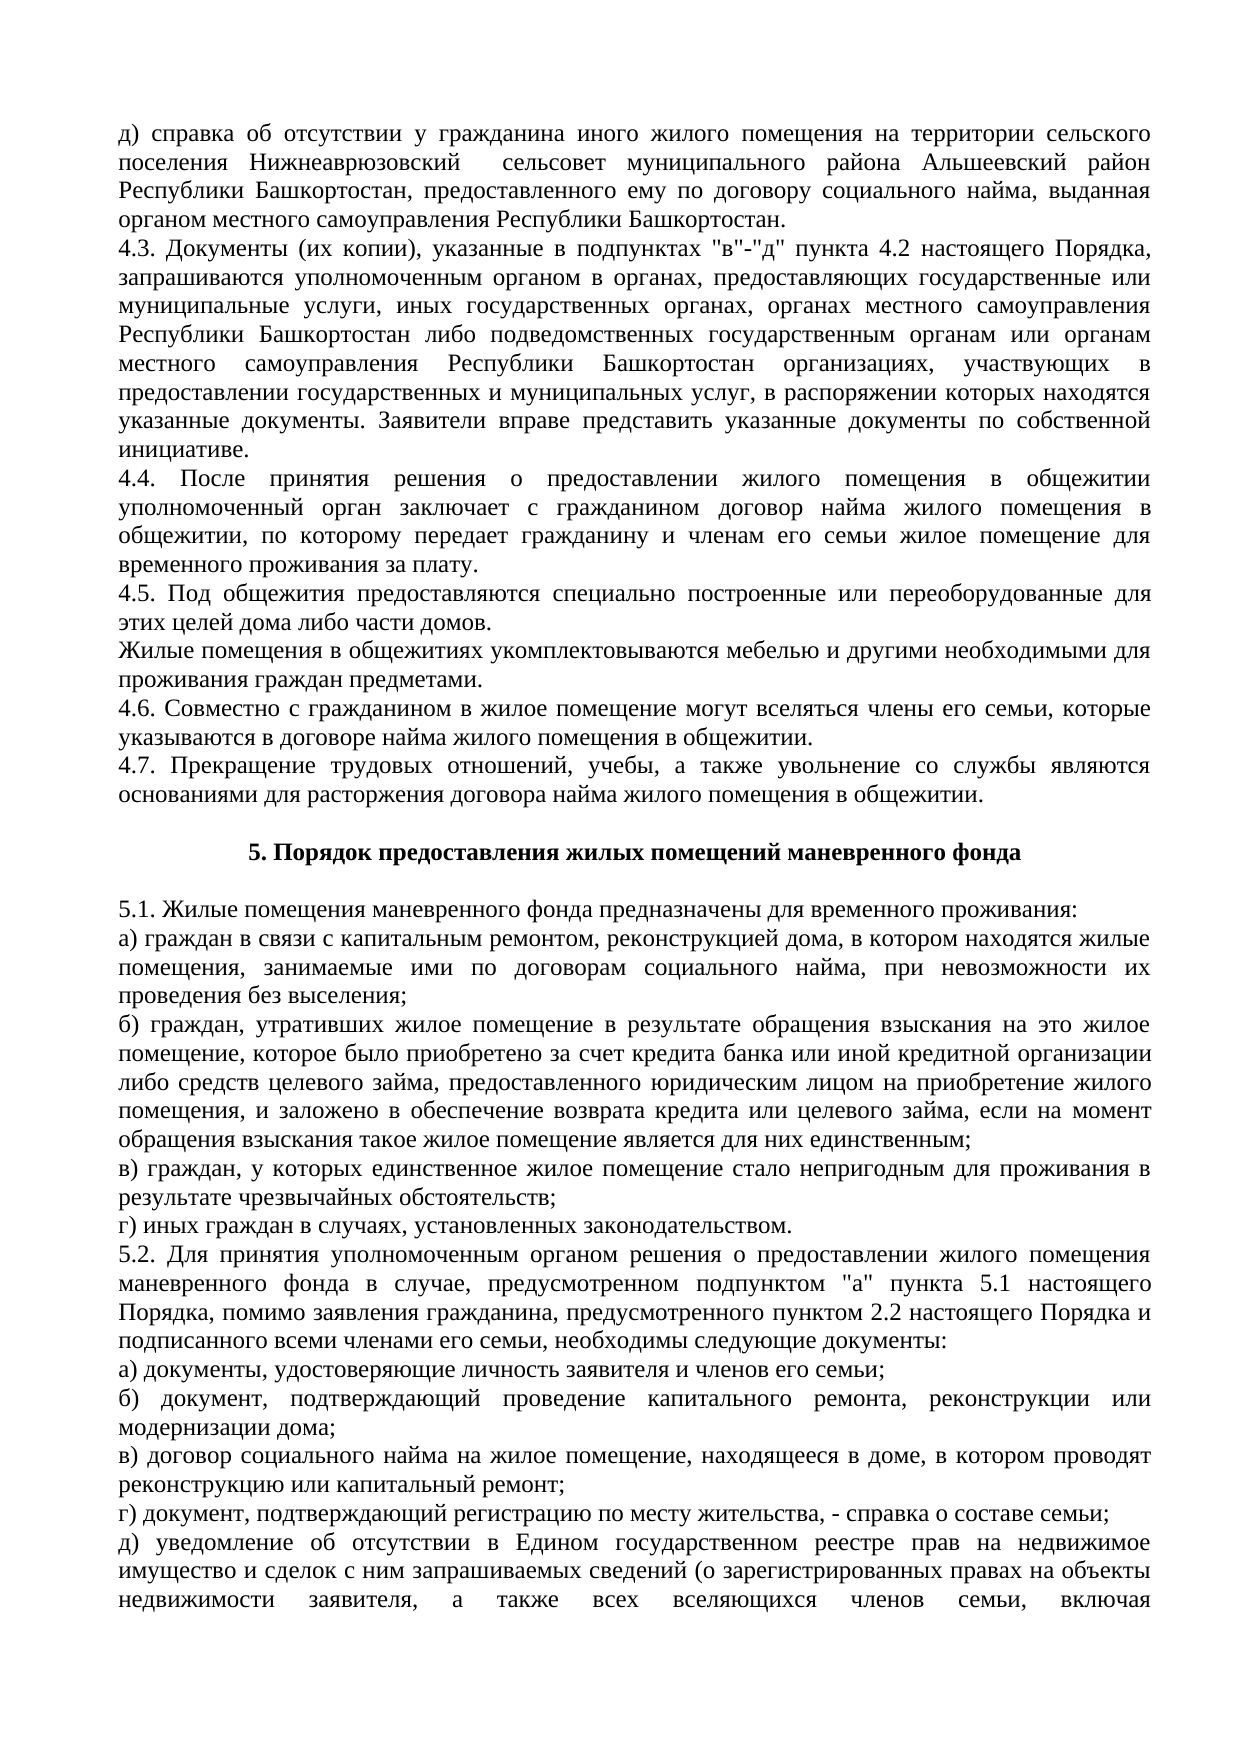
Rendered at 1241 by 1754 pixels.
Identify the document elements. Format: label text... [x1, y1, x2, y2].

text 4.3. Документы (их копии), указанные в подпунктах "в"-"д" пункта 4.2 настоящего Порядка, запрашиваются уполномоченным органом в органах, предоставляющих государственные или муниципальные услуги, иных государственных органах, органах местного самоуправления Республики Башкортостан либо подведомственных государственным органам или органам местного самоуправления Республики Башкортостан организациях, участвующих в предоставлении государственных и муниципальных услуг, в распоряжении которых находятся указанные документы. Заявители вправе представить указанные документы по собственной инициативе. [118, 233, 1152, 463]
text 4.4. После принятия решения о предоставлении жилого помещения в общежитии уполномоченный орган заключает с гражданином договор найма жилого помещения в общежитии, по которому передает гражданину и членам его семьи жилое помещение для временного проживания за плату. [118, 463, 1152, 578]
text б) документ, подтверждающий проведение капитального ремонта, реконструкции или модернизации дома; [118, 1383, 1152, 1441]
text в) договор социального найма на жилое помещение, находящееся в доме, в котором проводят реконструкцию или капитальный ремонт; [118, 1441, 1152, 1498]
text 4.5. Под общежития предоставляются специально построенные или переоборудованные для этих целей дома либо части домов. [118, 578, 1152, 636]
text г) иных граждан в случаях, установленных законодательством. [118, 1211, 1152, 1239]
text б) граждан, утративших жилое помещение в результате обращения взыскания на это жилое помещение, которое было приобретено за счет кредита банка или иной кредитной организации либо средств целевого займа, предоставленного юридическим лицом на приобретение жилого помещения, и заложено в обеспечение возврата кредита или целевого займа, если на момент обращения взыскания такое жилое помещение является для них единственным; [118, 1009, 1152, 1153]
text в) граждан, у которых единственное жилое помещение стало непригодным для проживания в результате чрезвычайных обстоятельств; [118, 1153, 1152, 1211]
text а) граждан в связи с капитальным ремонтом, реконструкцией дома, в котором находятся жилые помещения, занимаемые ими по договорам социального найма, при невозможности их проведения без выселения; [118, 923, 1152, 1009]
text 4.7. Прекращение трудовых отношений, учебы, а также увольнение со службы являются основаниями для расторжения договора найма жилого помещения в общежитии. [118, 751, 1152, 808]
text 5.1. Жилые помещения маневренного фонда предназначены для временного проживания: [118, 894, 1152, 923]
text 5. Порядок предоставления жилых помещений маневренного фонда [118, 837, 1152, 866]
text а) документы, удостоверяющие личность заявителя и членов его семьи; [118, 1354, 1152, 1383]
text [118, 1527, 1152, 1613]
text д) справка об отсутствии у гражданина иного жилого помещения на территории сельского поселения Нижнеаврюзовский сельсовет муниципального района Альшеевский район Республики Башкортостан, предоставленного ему по договору социального найма, выданная органом местного самоуправления Республики Башкортостан. [118, 118, 1152, 233]
text г) документ, подтверждающий регистрацию по месту жительства, - справка о составе семьи; [118, 1498, 1152, 1527]
text 5.2. Для принятия уполномоченным органом решения о предоставлении жилого помещения маневренного фонда в случае, предусмотренном подпунктом "а" пункта 5.1 настоящего Порядка, помимо заявления гражданина, предусмотренного пунктом 2.2 настоящего Порядка и подписанного всеми членами его семьи, необходимы следующие документы: [118, 1239, 1152, 1354]
text Жилые помещения в общежитиях укомплектовываются мебелью и другими необходимыми для проживания граждан предметами. [118, 636, 1152, 693]
text 4.6. Совместно с гражданином в жилое помещение могут вселяться члены его семьи, которые указываются в договоре найма жилого помещения в общежитии. [118, 693, 1152, 751]
